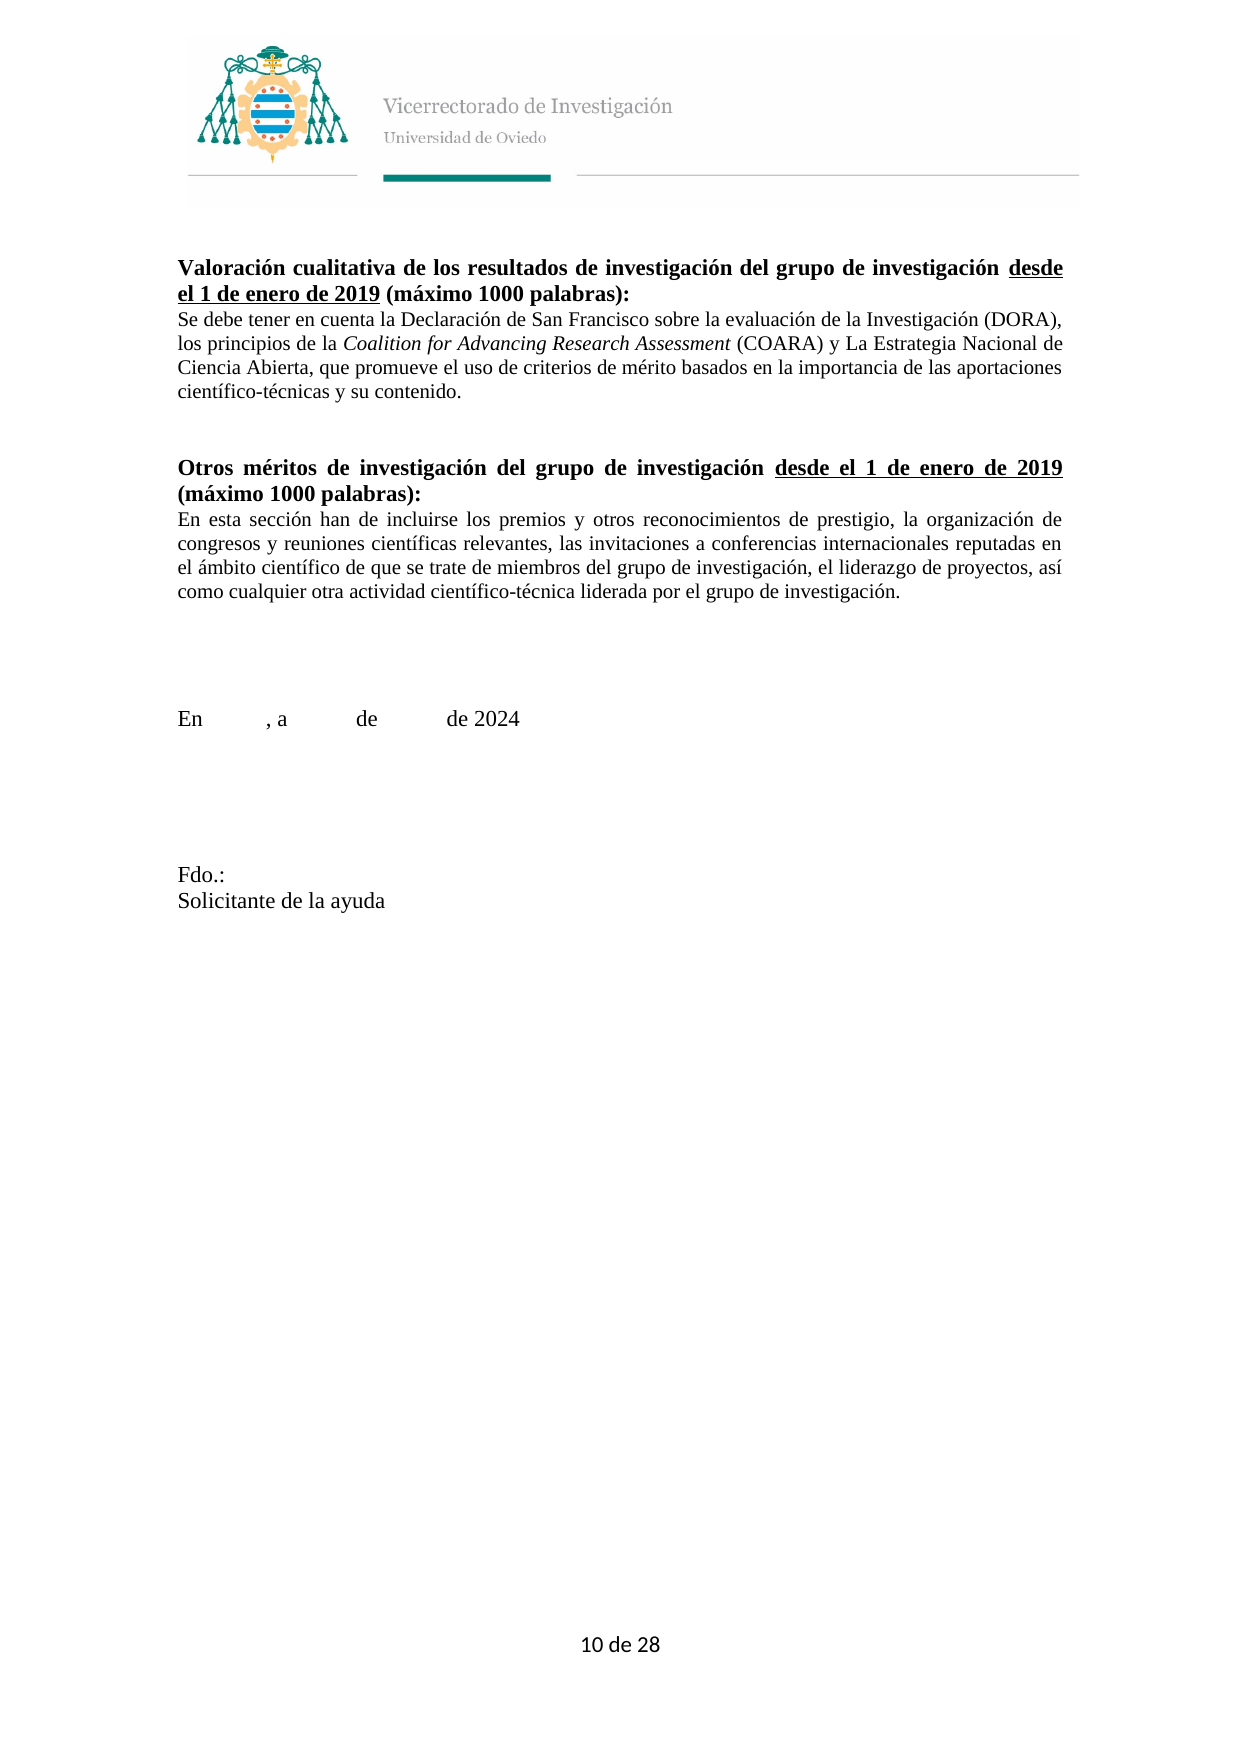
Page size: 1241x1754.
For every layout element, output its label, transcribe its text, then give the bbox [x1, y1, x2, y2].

text En esta sección han de incluirse los premios y otros reconocimientos de prestigio, la organización de congresos y reuniones científicas relevantes, las invitaciones a conferencias internacionales reputadas en el ámbito científico de que se trate de miembros del grupo de investigación, el liderazgo de proyectos, así como cualquier otra actividad científico-técnica liderada por el grupo de investigación. [177, 506, 1063, 603]
picture [187, 36, 1081, 207]
text Valoración cualitativa de los resultados de investigación del grupo de investigación desde el 1 de enero de 2019 (máximo 1000 palabras): [177, 254, 1063, 306]
text Otros méritos de investigación del grupo de investigación desde el 1 de enero de 2019 (máximo 1000 palabras): [177, 454, 1063, 506]
text Solicitante de la ayuda [177, 888, 1063, 914]
text Se debe tener en cuenta la Declaración de San Francisco sobre la evaluación de la Investigación (DORA), los principios de la Coalition for Advancing Research Assessment (COARA) y La Estrategia Nacional de Ciencia Abierta, que promueve el uso de criterios de mérito basados en la importancia de las aportaciones científico-técnicas y su contenido. [177, 306, 1063, 403]
text Fdo.: [177, 861, 1063, 888]
text En , a de de 2024 [177, 705, 1063, 731]
